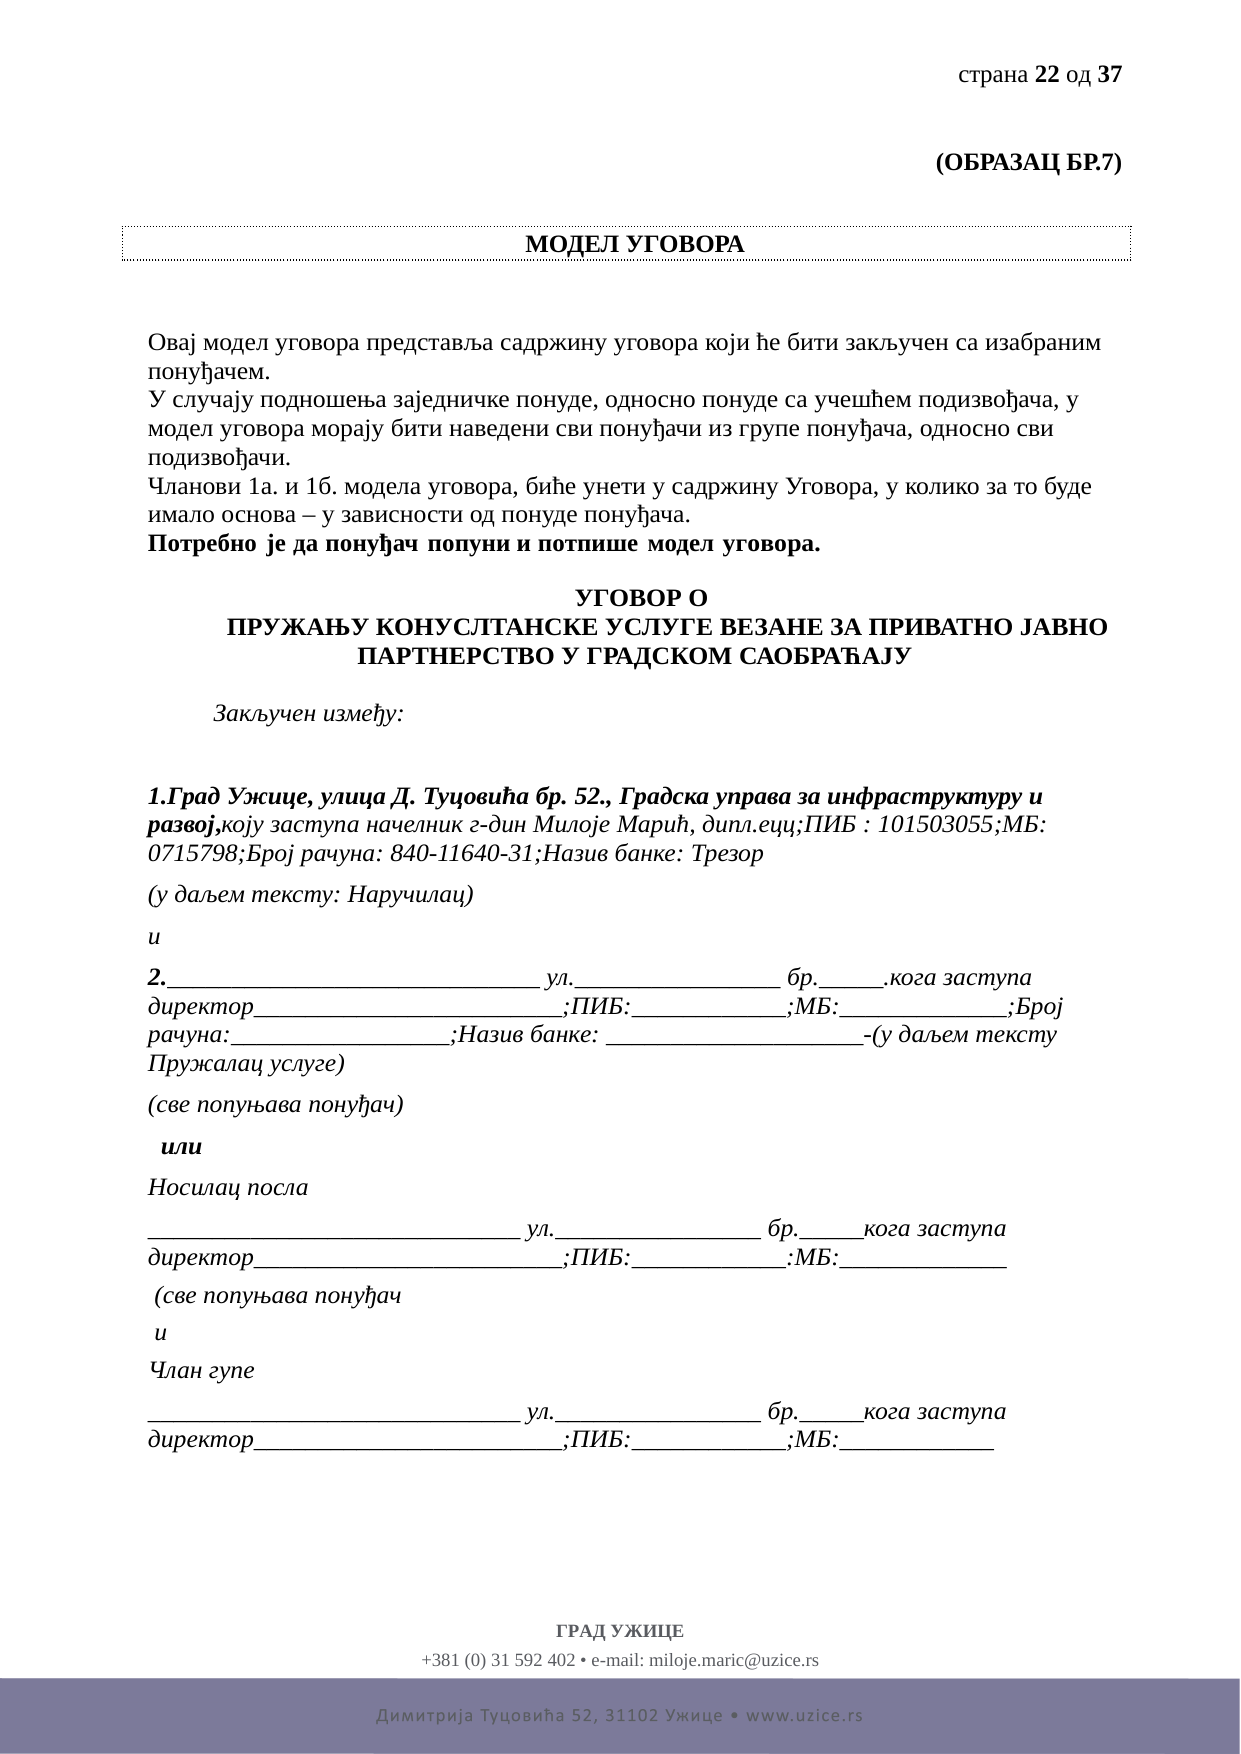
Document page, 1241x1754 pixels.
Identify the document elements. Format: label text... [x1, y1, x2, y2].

text Носилац посла [148, 1172, 1122, 1201]
text и [148, 921, 1122, 949]
text (ОБРАЗАЦ БР.7) [148, 147, 1122, 176]
text (све попуњава понуђач) [148, 1089, 1122, 1118]
text Закључен између: [148, 698, 1122, 727]
text (све попуњава понуђач [148, 1283, 1122, 1308]
text Овај модел уговора представља садржину уговора који ће бити закључен са изабраним понуђачем. [148, 327, 1122, 384]
text и [148, 1321, 1122, 1346]
picture [0, 1677, 1240, 1754]
text Члан гупе [148, 1358, 1122, 1383]
text _____________________________ ул.________________ бр._____кога заступа директор________________________;ПИБ:____________:МБ:_____________ [148, 1213, 1122, 1271]
text УГОВОР О [148, 583, 1122, 612]
text МОДЕЛ УГОВОРА [122, 226, 1131, 261]
text 1.Град Ужице, улица Д. Туцовића бр. 52., Градска управа за инфраструктуру и развој,коју заступа начелник г-дин Милоје Марић, дипл.ецц;ПИБ : 101503055;МБ: 0715798;Број рачуна: 840-11640-31;Назив банке: Трезор [148, 781, 1122, 867]
text _____________________________ ул.________________ бр._____кога заступа директор________________________;ПИБ:____________;МБ:____________ [148, 1396, 1122, 1453]
text Потребно је да понуђач попуни и потпише модел уговора. [148, 528, 1122, 557]
text 2._____________________________ ул.________________ бр._____.кога заступа директор________________________;ПИБ:____________;МБ:_____________;Број рачуна:_________________;Назив банке: ____________________-(у даљем тексту Пружалац услуге) [148, 962, 1122, 1077]
text У случају подношења заједничке понуде, односно понуде са учешћем подизвођача, у модел уговора морају бити наведени сви понуђачи из групе понуђача, односно сви подизвођачи. [148, 384, 1122, 471]
text ПРУЖАЊУ КОНУСЛТАНСКЕ УСЛУГЕ ВЕЗАНЕ ЗА ПРИВАТНО ЈАВНО ПАРТНЕРСТВО У ГРАДСКОМ САОБРАЋАЈУ [148, 612, 1122, 669]
text (у даљем тексту: Наручилац) [148, 879, 1122, 908]
text или [148, 1131, 1122, 1159]
text Чланови 1а. и 1б. модела уговора, биће унети у садржину Уговора, у колико за то буде имало основа – у зависности од понуде понуђача. [148, 471, 1122, 528]
